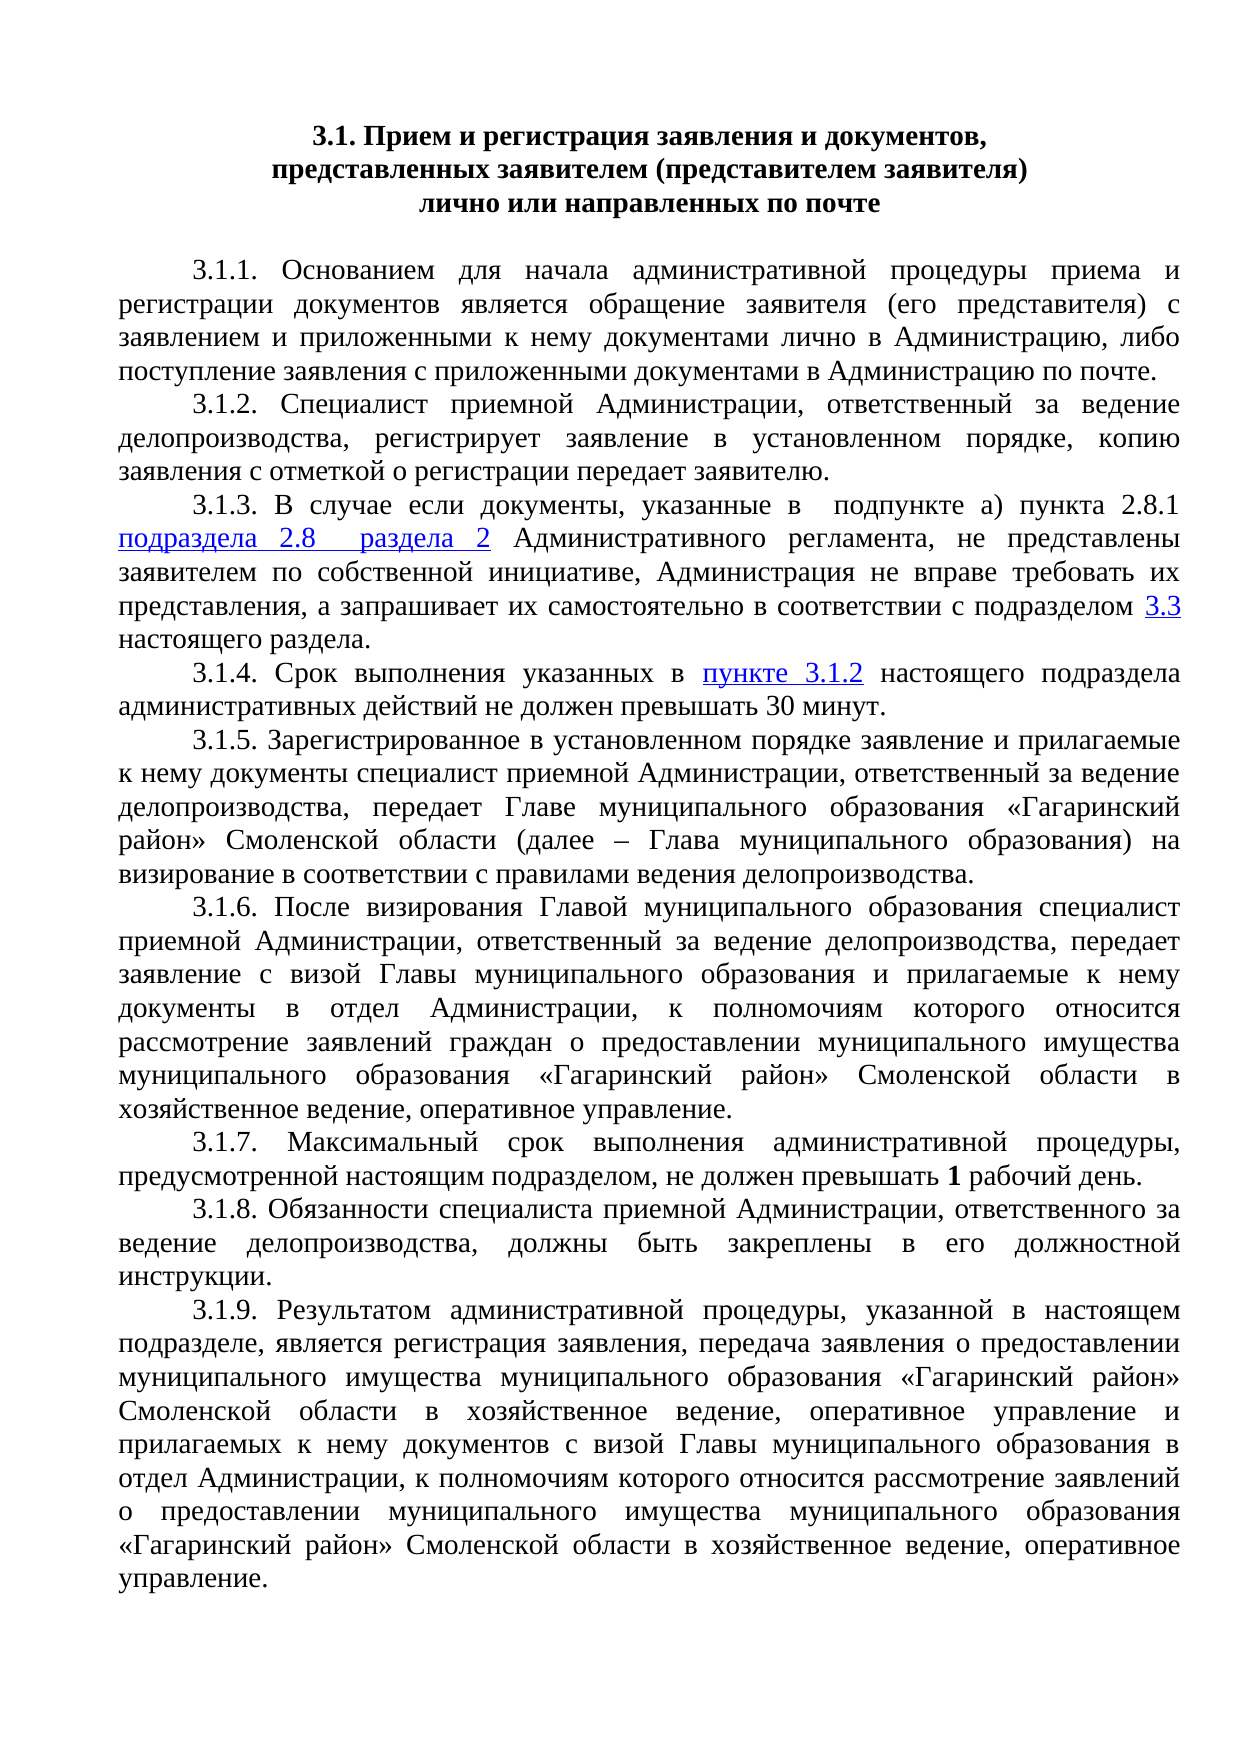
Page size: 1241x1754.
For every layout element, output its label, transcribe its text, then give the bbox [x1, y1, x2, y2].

text 3.1. Прием и регистрация заявления и документов, [118, 118, 1181, 152]
text 3.1.6. После визирования Главой муниципального образования специалист приемной Администрации, ответственный за ведение делопроизводства, передает заявление с визой Главы муниципального образования и прилагаемые к нему документы в отдел Администрации, к полномочиям которого относится рассмотрение заявлений граждан о предоставлении муниципального имущества муниципального образования «Гагаринский район» Смоленской области в хозяйственное ведение, оперативное управление. [118, 889, 1181, 1124]
text 3.1.2. Специалист приемной Администрации, ответственный за ведение делопроизводства, регистрирует заявление в установленном порядке, копию заявления с отметкой о регистрации передает заявителю. [118, 386, 1181, 487]
text 3.1.9. Результатом административной процедуры, указанной в настоящем подразделе, является регистрация заявления, передача заявления о предоставлении муниципального имущества муниципального образования «Гагаринский район» Смоленской области в хозяйственное ведение, оперативное управление и прилагаемых к нему документов с визой Главы муниципального образования в отдел Администрации, к полномочиям которого относится рассмотрение заявлений о предоставлении муниципального имущества муниципального образования «Гагаринский район» Смоленской области в хозяйственное ведение, оперативное управление. [118, 1292, 1181, 1594]
text 3.1.3. В случае если документы, указанные в подпункте а) пункта 2.8.1 подраздела 2.8 раздела 2 Административного регламента, не представлены заявителем по собственной инициативе, Администрация не вправе требовать их представления, а запрашивает их самостоятельно в соответствии с подразделом 3.3 настоящего раздела. [118, 487, 1181, 655]
text 3.1.7. Максимальный срок выполнения административной процедуры, предусмотренной настоящим подразделом, не должен превышать 1 рабочий день. [118, 1124, 1181, 1191]
text 3.1.4. Срок выполнения указанных в пункте 3.1.2 настоящего подраздела административных действий не должен превышать 30 минут. [118, 655, 1181, 722]
text представленных заявителем (представителем заявителя) [118, 152, 1181, 185]
text 3.1.8. Обязанности специалиста приемной Администрации, ответственного за ведение делопроизводства, должны быть закреплены в его должностной инструкции. [118, 1191, 1181, 1292]
text лично или направленных по почте [118, 185, 1181, 219]
text 3.1.1. Основанием для начала административной процедуры приема и регистрации документов является обращение заявителя (его представителя) с заявлением и приложенными к нему документами лично в Администрацию, либо поступление заявления с приложенными документами в Администрацию по почте. [118, 252, 1181, 386]
text 3.1.5. Зарегистрированное в установленном порядке заявление и прилагаемые к нему документы специалист приемной Администрации, ответственный за ведение делопроизводства, передает Главе муниципального образования «Гагаринский район» Смоленской области (далее – Глава муниципального образования) на визирование в соответствии с правилами ведения делопроизводства. [118, 722, 1181, 889]
